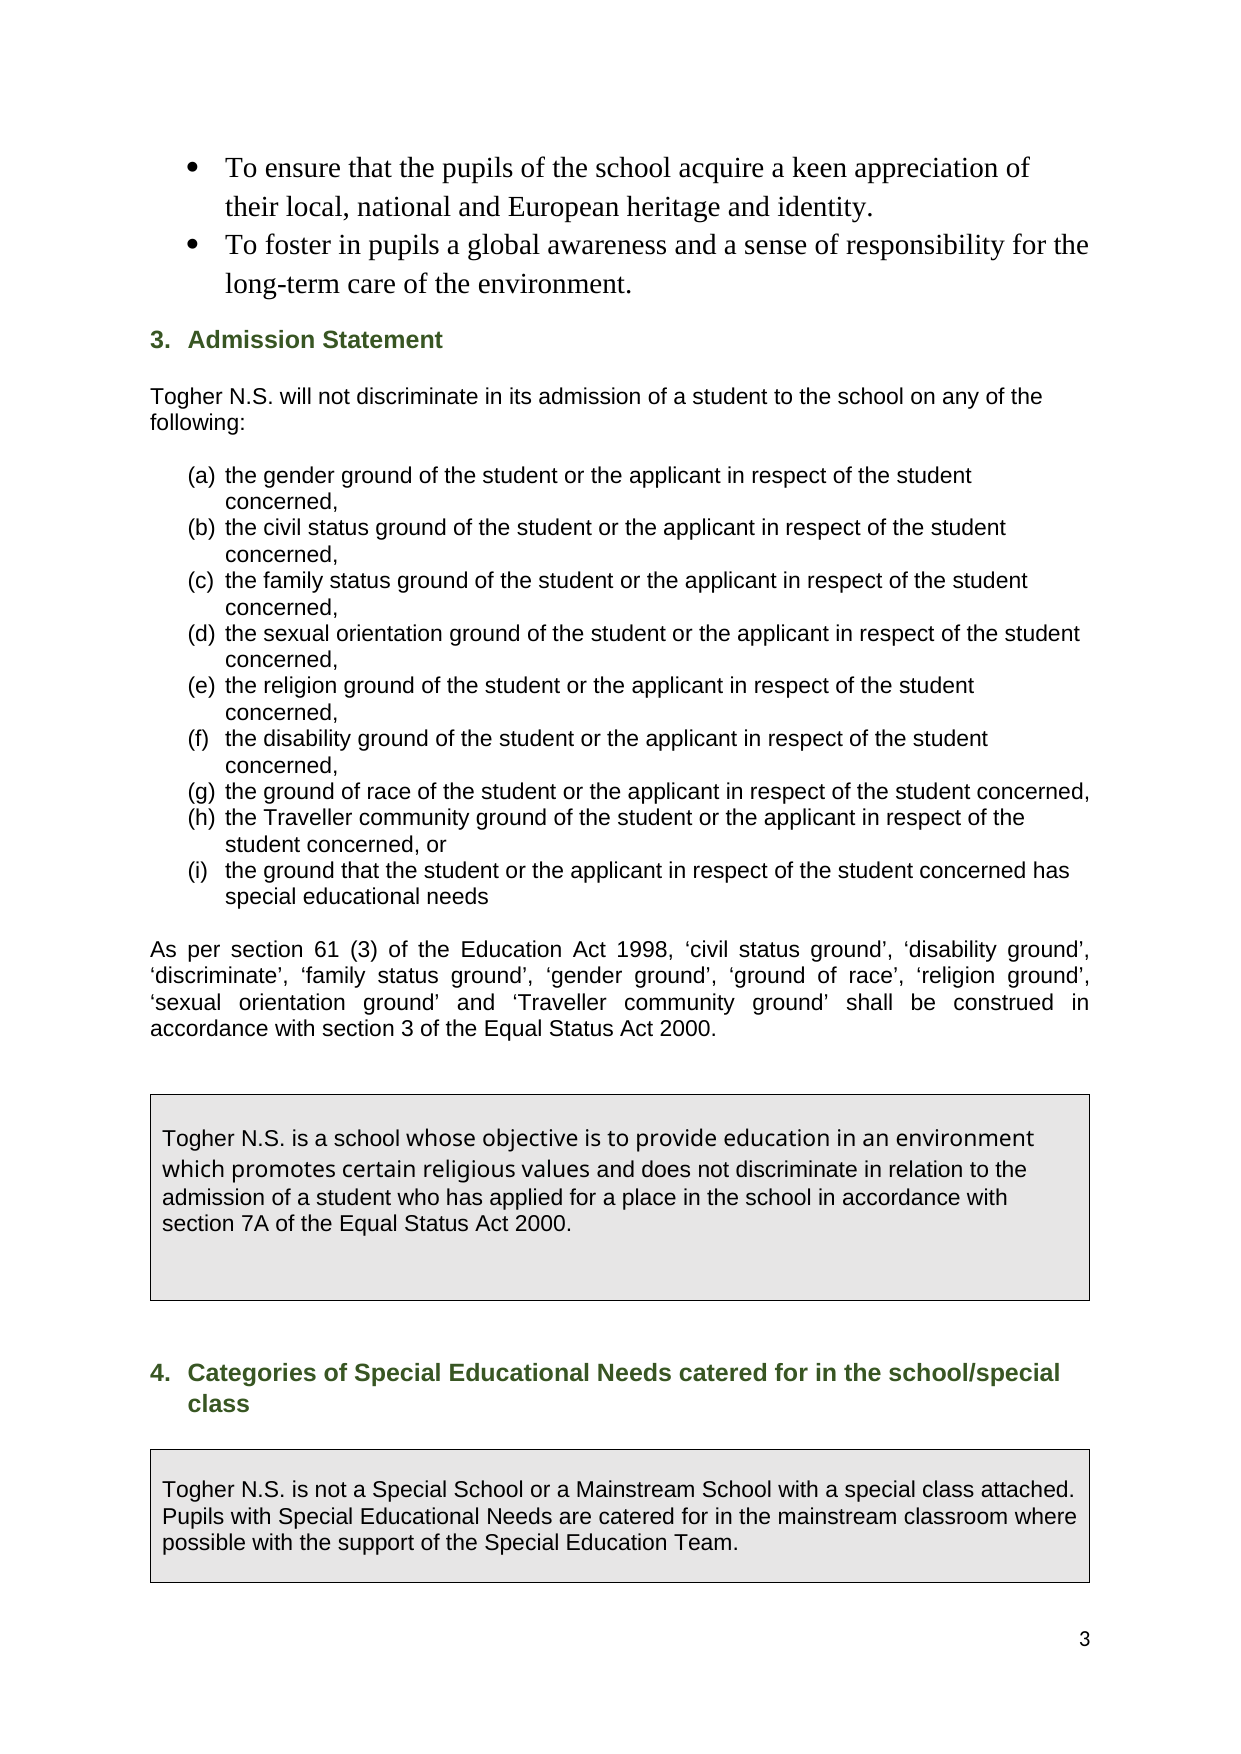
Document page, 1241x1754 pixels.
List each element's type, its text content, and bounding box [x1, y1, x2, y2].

list the ground that the student or the applicant in respect of the student concerned has special educational needs [187, 857, 1090, 910]
list the sexual orientation ground of the student or the applicant in respect of the student concerned, [187, 620, 1090, 672]
text Togher N.S. will not discriminate in its admission of a student to the school on any of the following: [150, 383, 1090, 435]
text As per section 61 (3) of the Education Act 1998, ‘civil status ground’, ‘disability ground’, ‘discriminate’, ‘family status ground’, ‘gender ground’, ‘ground of race’, ‘religion ground’, ‘sexual orientation ground’ and ‘Traveller community ground’ shall be construed in accordance with section 3 of the Equal Status Act 2000. [150, 936, 1090, 1041]
table_header Togher N.S. is not a Special School or a Mainstream School with a special class attached. Pupils with Special Educational Needs are catered for in the mainstream classroom where possible with the support of the Special Education Team. [151, 1450, 1089, 1582]
table_header Togher N.S. is a school whose objective is to provide education in an environment which promotes certain religious values and does not discriminate in relation to the admission of a student who has applied for a place in the school in accordance with section 7A of the Equal Status Act 2000. [151, 1095, 1089, 1300]
list the family status ground of the student or the applicant in respect of the student concerned, [187, 567, 1090, 620]
list the Traveller community ground of the student or the applicant in respect of the student concerned, or [187, 804, 1090, 857]
list the civil status ground of the student or the applicant in respect of the student concerned, [187, 514, 1090, 567]
list the disability ground of the student or the applicant in respect of the student concerned, [187, 725, 1090, 778]
list To foster in pupils a global awareness and a sense of responsibility for the long-term care of the environment. [187, 227, 1090, 299]
list the ground of race of the student or the applicant in respect of the student concerned, [187, 778, 1090, 804]
list To ensure that the pupils of the school acquire a keen appreciation of their local, national and European heritage and identity. [187, 150, 1090, 222]
subtitle Admission Statement [150, 325, 1090, 354]
list the gender ground of the student or the applicant in respect of the student concerned, [187, 462, 1090, 514]
subtitle Categories of Special Educational Needs catered for in the school/special class [150, 1358, 1090, 1418]
list the religion ground of the student or the applicant in respect of the student concerned, [187, 672, 1090, 725]
